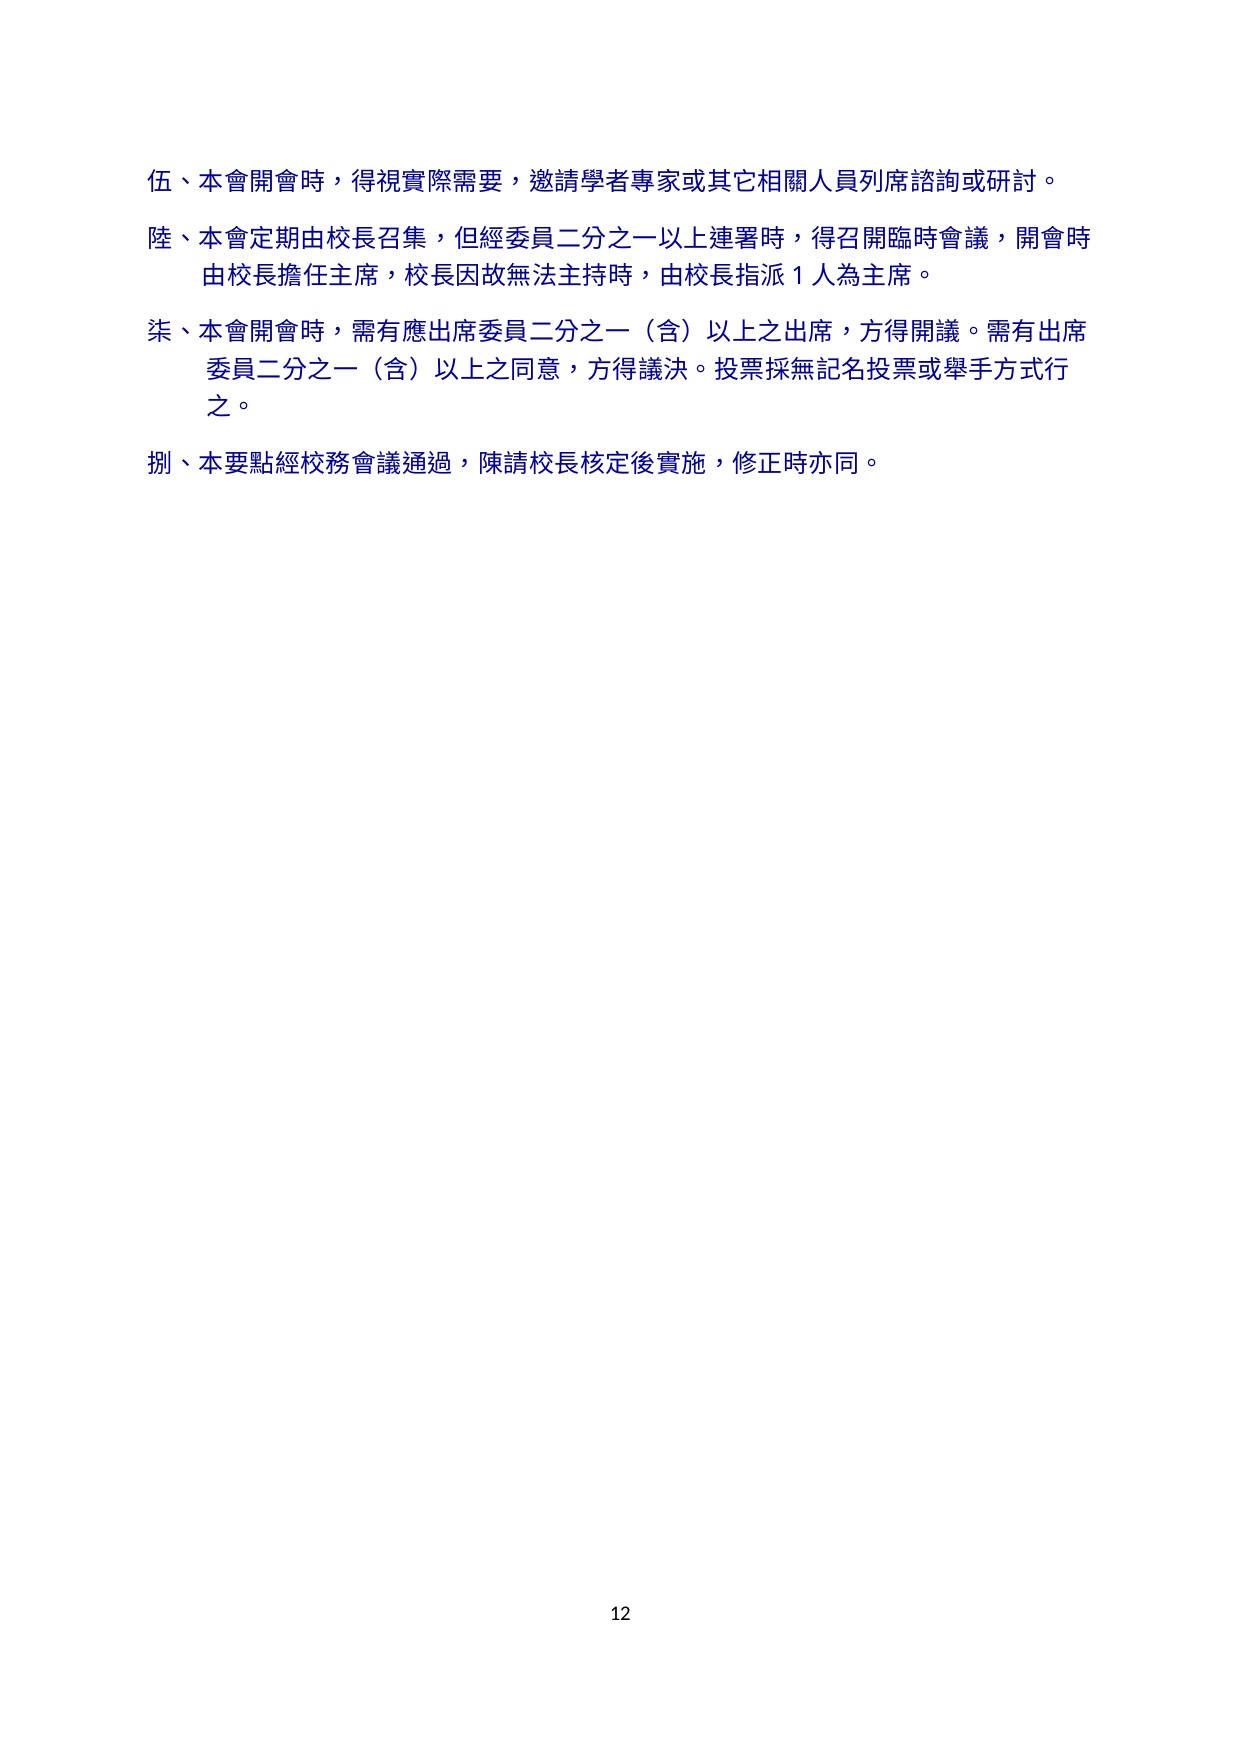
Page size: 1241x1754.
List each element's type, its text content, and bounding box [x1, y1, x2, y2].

text 柒、本會開會時，需有應出席委員二分之一（含）以上之出席，方得開議。需有出席委員二分之一（含）以上之同意，方得議決。投票採無記名投票或舉手方式行之。 [148, 311, 1092, 424]
text 伍、本會開會時，得視實際需要，邀請學者專家或其它相關人員列席諮詢或研討。 [148, 161, 1092, 199]
text 陸、本會定期由校長召集，但經委員二分之一以上連署時，得召開臨時會議，開會時由校長擔任主席，校長因故無法主持時，由校長指派1人為主席。 [148, 217, 1092, 292]
text 捌、本要點經校務會議通過，陳請校長核定後實施，修正時亦同。 [148, 442, 1092, 480]
